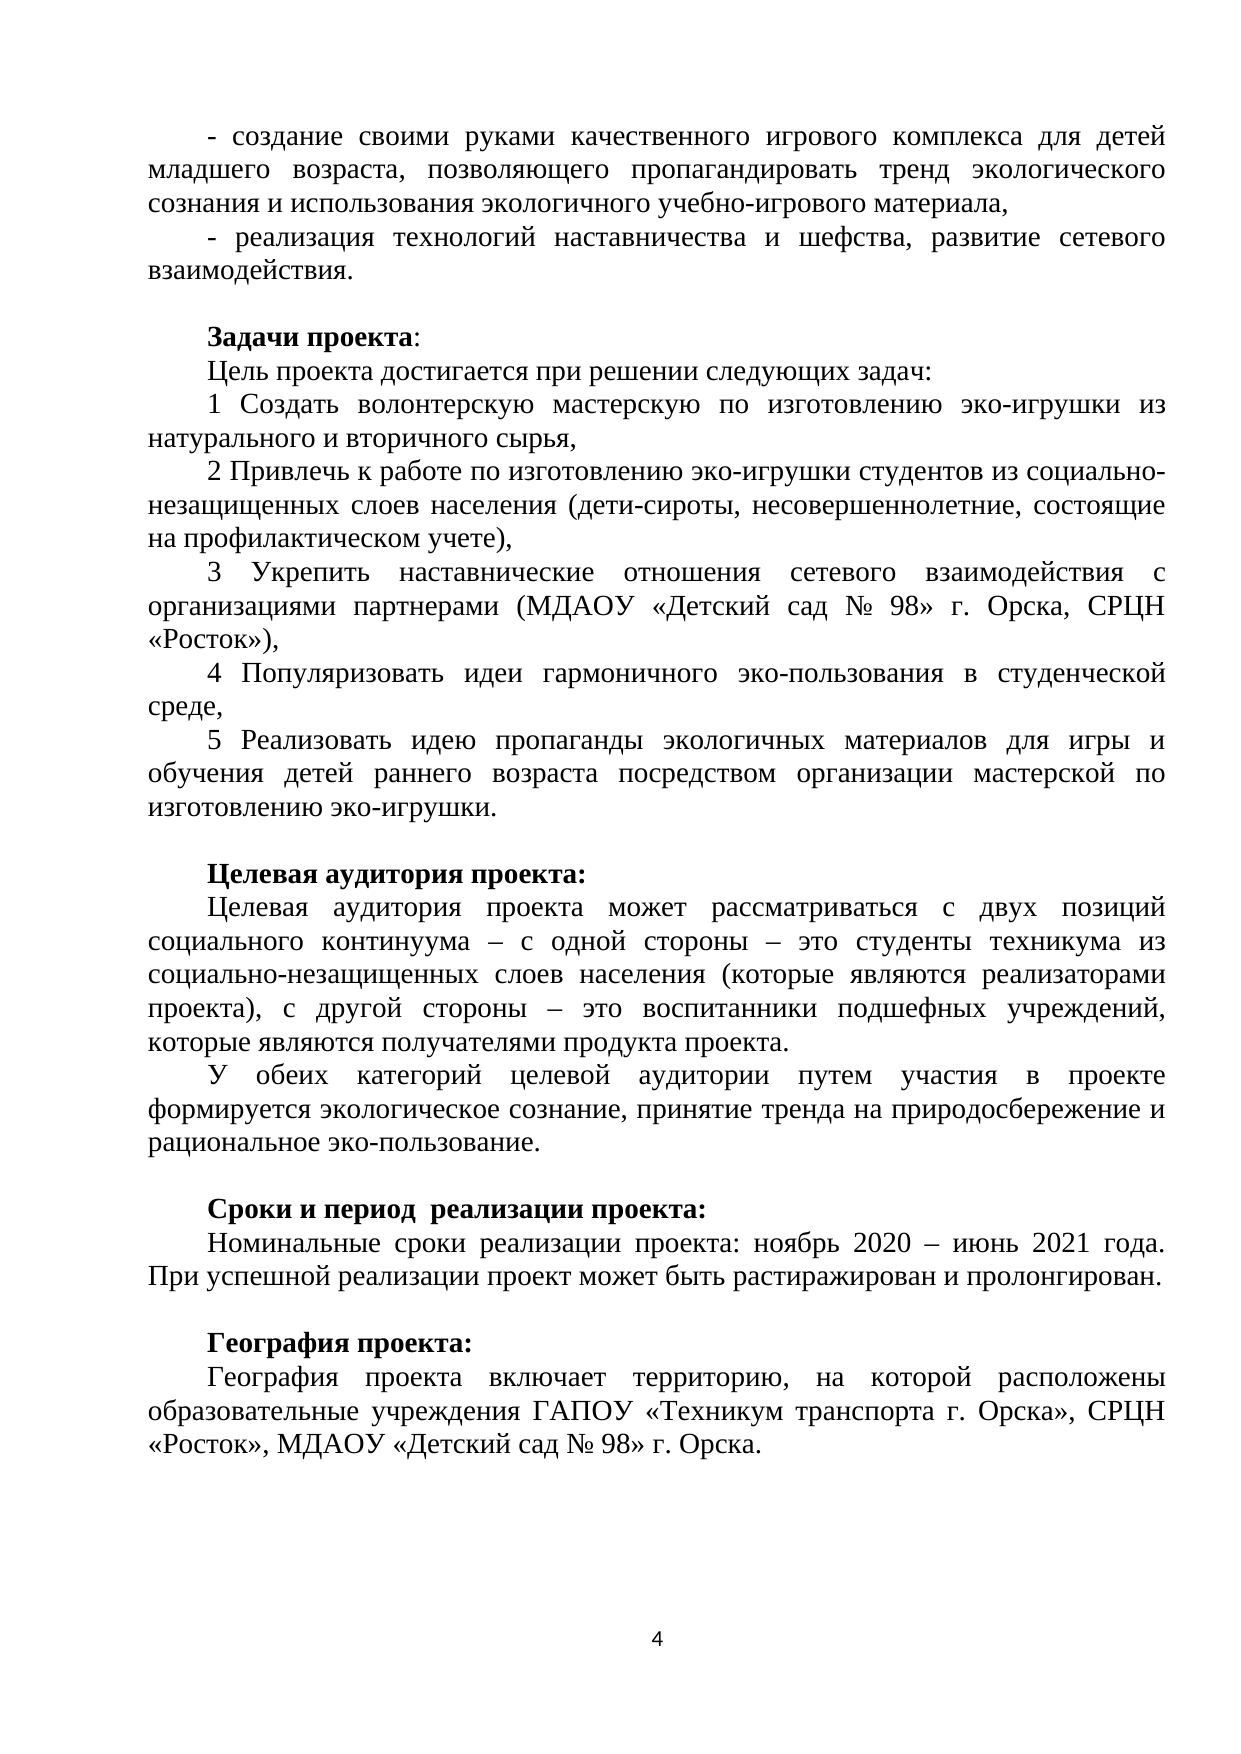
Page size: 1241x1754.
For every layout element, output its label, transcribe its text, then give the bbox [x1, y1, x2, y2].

text - создание своими руками качественного игрового комплекса для детей младшего возраста, позволяющего пропагандировать тренд экологического сознания и использования экологичного учебно-игрового материала, [148, 118, 1167, 219]
text Целевая аудитория проекта: [148, 856, 1167, 889]
text 5 Реализовать идею пропаганды экологичных материалов для игры и обучения детей раннего возраста посредством организации мастерской по изготовлению эко-игрушки. [148, 722, 1167, 822]
text - реализация технологий наставничества и шефства, развитие сетевого взаимодействия. [148, 219, 1167, 286]
text 3 Укрепить наставнические отношения сетевого взаимодействия с организациями партнерами (МДАОУ «Детский сад № 98» г. Орска, СРЦН «Росток»), [148, 554, 1167, 655]
text Цель проекта достигается при решении следующих задач: [148, 353, 1167, 386]
text География проекта: [148, 1326, 1167, 1359]
text Целевая аудитория проекта может рассматриваться с двух позиций социального континуума – с одной стороны – это студенты техникума из социально-незащищенных слоев населения (которые являются реализаторами проекта), с другой стороны – это воспитанники подшефных учреждений, которые являются получателями продукта проекта. [148, 889, 1167, 1057]
text Номинальные сроки реализации проекта: ноябрь 2020 – июнь 2021 года. При успешной реализации проект может быть растиражирован и пролонгирован. [148, 1225, 1167, 1292]
text У обеих категорий целевой аудитории путем участия в проекте формируется экологическое сознание, принятие тренда на природосбережение и рациональное эко-пользование. [148, 1057, 1167, 1158]
text География проекта включает территорию, на которой расположены образовательные учреждения ГАПОУ «Техникум транспорта г. Орска», СРЦН «Росток», МДАОУ «Детский сад № 98» г. Орска. [148, 1359, 1167, 1460]
text 4 Популяризовать идеи гармоничного эко-пользования в студенческой среде, [148, 655, 1167, 722]
text Сроки и период реализации проекта: [148, 1191, 1167, 1225]
text 1 Создать волонтерскую мастерскую по изготовлению эко-игрушки из натурального и вторичного сырья, [148, 386, 1167, 453]
text 2 Привлечь к работе по изготовлению эко-игрушки студентов из социально-незащищенных слоев населения (дети-сироты, несовершеннолетние, состоящие на профилактическом учете), [148, 453, 1167, 554]
text Задачи проекта: [148, 319, 1167, 353]
